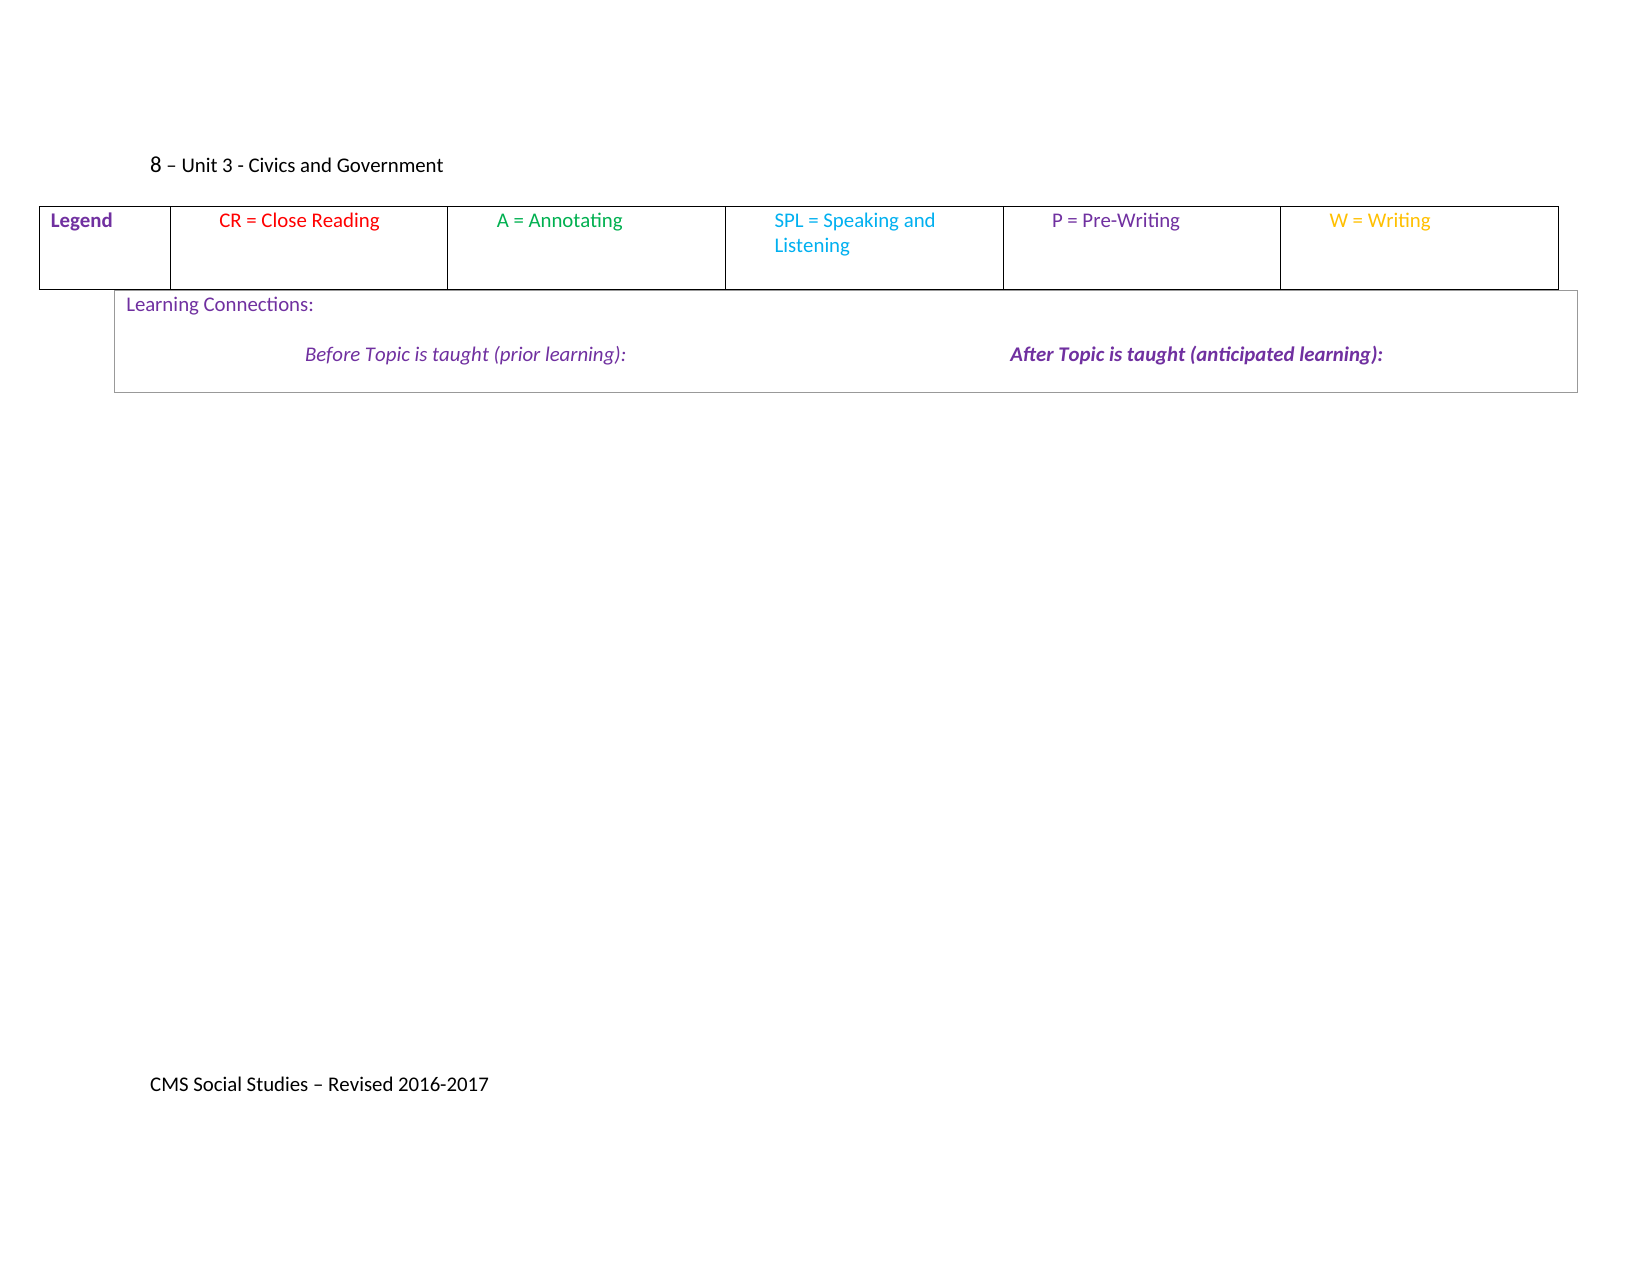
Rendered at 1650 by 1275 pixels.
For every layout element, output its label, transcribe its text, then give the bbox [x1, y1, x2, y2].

table_cell Before Topic is taught (prior learning): [115, 342, 816, 392]
table_cell CR = Close Reading [171, 207, 447, 289]
table_cell P = Pre-Writing [1004, 207, 1280, 289]
table_cell SPL = Speaking and Listening [726, 207, 1003, 289]
table_cell After Topic is taught (anticipated learning): [816, 342, 1577, 392]
table_cell W = Writing [1281, 207, 1558, 289]
table_cell A = Annotating [448, 207, 725, 289]
table_header Learning Connections: [115, 291, 1577, 342]
table_cell Legend [40, 207, 170, 289]
